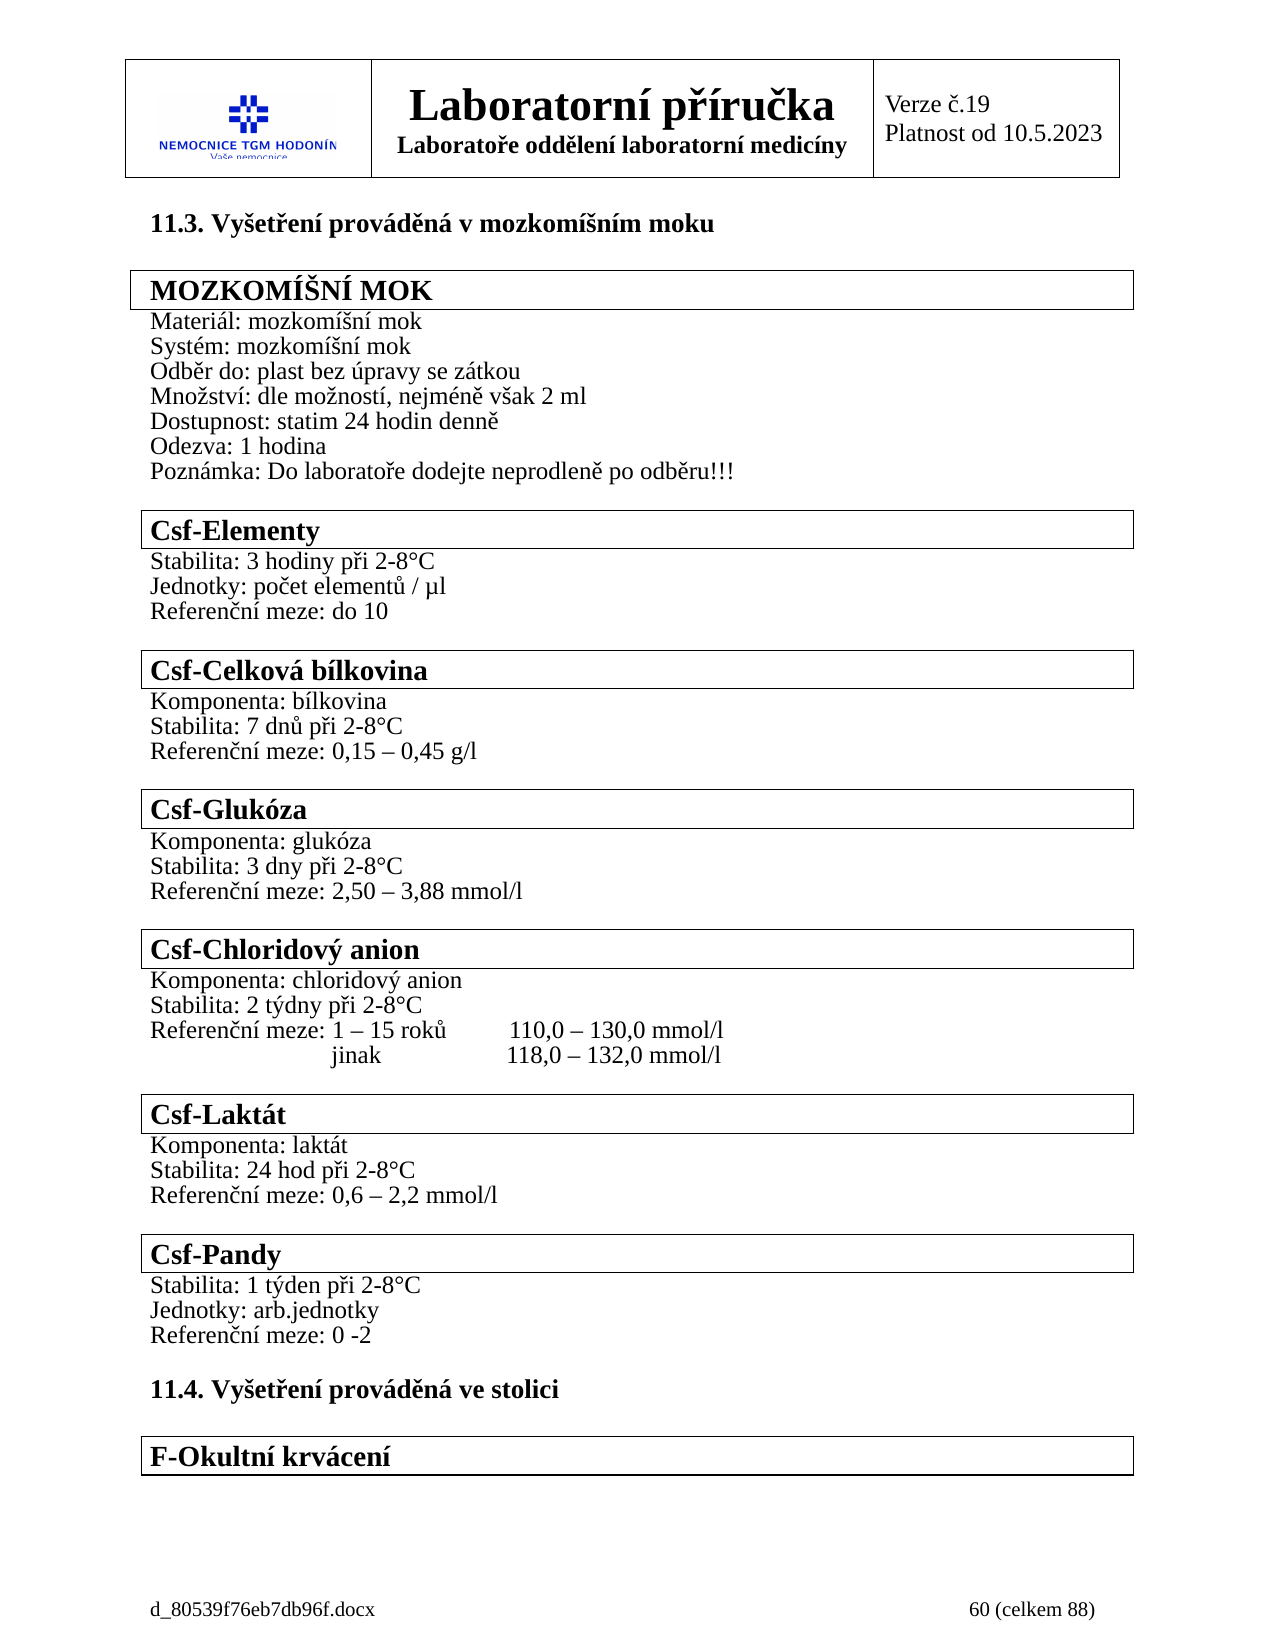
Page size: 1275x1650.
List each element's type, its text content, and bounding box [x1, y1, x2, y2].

text Stabilita: 3 dny při 2-8°C [150, 854, 1125, 879]
text Csf-Laktát [142, 1095, 1133, 1133]
text Csf-Celková bílkovina [142, 651, 1133, 688]
text Csf-Chloridový anion [142, 930, 1133, 968]
text Jednotky: počet elementů / µl [150, 574, 1125, 599]
text Dostupnost: statim 24 hodin denně [150, 410, 1125, 435]
text Stabilita: 7 dnů při 2-8°C [150, 714, 1125, 739]
text Referenční meze: do 10 [150, 599, 1125, 624]
text jinak 118,0 – 132,0 mmol/l [150, 1044, 1125, 1069]
text Stabilita: 3 hodiny při 2-8°C [150, 549, 1125, 574]
text Referenční meze: 0 -2 [150, 1323, 1125, 1348]
subtitle 11.4. Vyšetření prováděná ve stolici [150, 1373, 1125, 1404]
text Jednotky: arb.jednotky [150, 1298, 1125, 1323]
text Poznámka: Do laboratoře dodejte neprodleně po odběru!!! [150, 460, 1125, 485]
text Komponenta: bílkovina [150, 689, 1125, 714]
text Odběr do: plast bez úpravy se zátkou [150, 360, 1125, 385]
text Csf-Glukóza [142, 790, 1133, 828]
text Referenční meze: 0,15 – 0,45 g/l [150, 739, 1125, 764]
text F-Okultní krvácení [142, 1437, 1133, 1474]
text Komponenta: laktát [150, 1134, 1125, 1159]
text Odezva: 1 hodina [150, 435, 1125, 460]
text Množství: dle možností, nejméně však 2 ml [150, 385, 1125, 410]
text Referenční meze: 0,6 – 2,2 mmol/l [150, 1184, 1125, 1209]
text Csf-Elementy [142, 511, 1133, 548]
text Komponenta: glukóza [150, 829, 1125, 854]
subtitle 11.3. Vyšetření prováděná v mozkomíšním moku [150, 207, 1125, 239]
text MOZKOMÍŠNÍ MOK [131, 271, 1133, 309]
text Csf-Pandy [142, 1235, 1133, 1272]
picture [157, 92, 336, 159]
text Referenční meze: 1 – 15 roků 110,0 – 130,0 mmol/l [150, 1019, 1125, 1044]
text Systém: mozkomíšní mok [150, 335, 1125, 360]
text Stabilita: 2 týdny při 2-8°C [150, 994, 1125, 1019]
text Stabilita: 24 hod při 2-8°C [150, 1159, 1125, 1184]
text Materiál: mozkomíšní mok [150, 310, 1125, 335]
text Komponenta: chloridový anion [150, 969, 1125, 994]
text Referenční meze: 2,50 – 3,88 mmol/l [150, 879, 1125, 904]
text Stabilita: 1 týden při 2-8°C [150, 1273, 1125, 1298]
